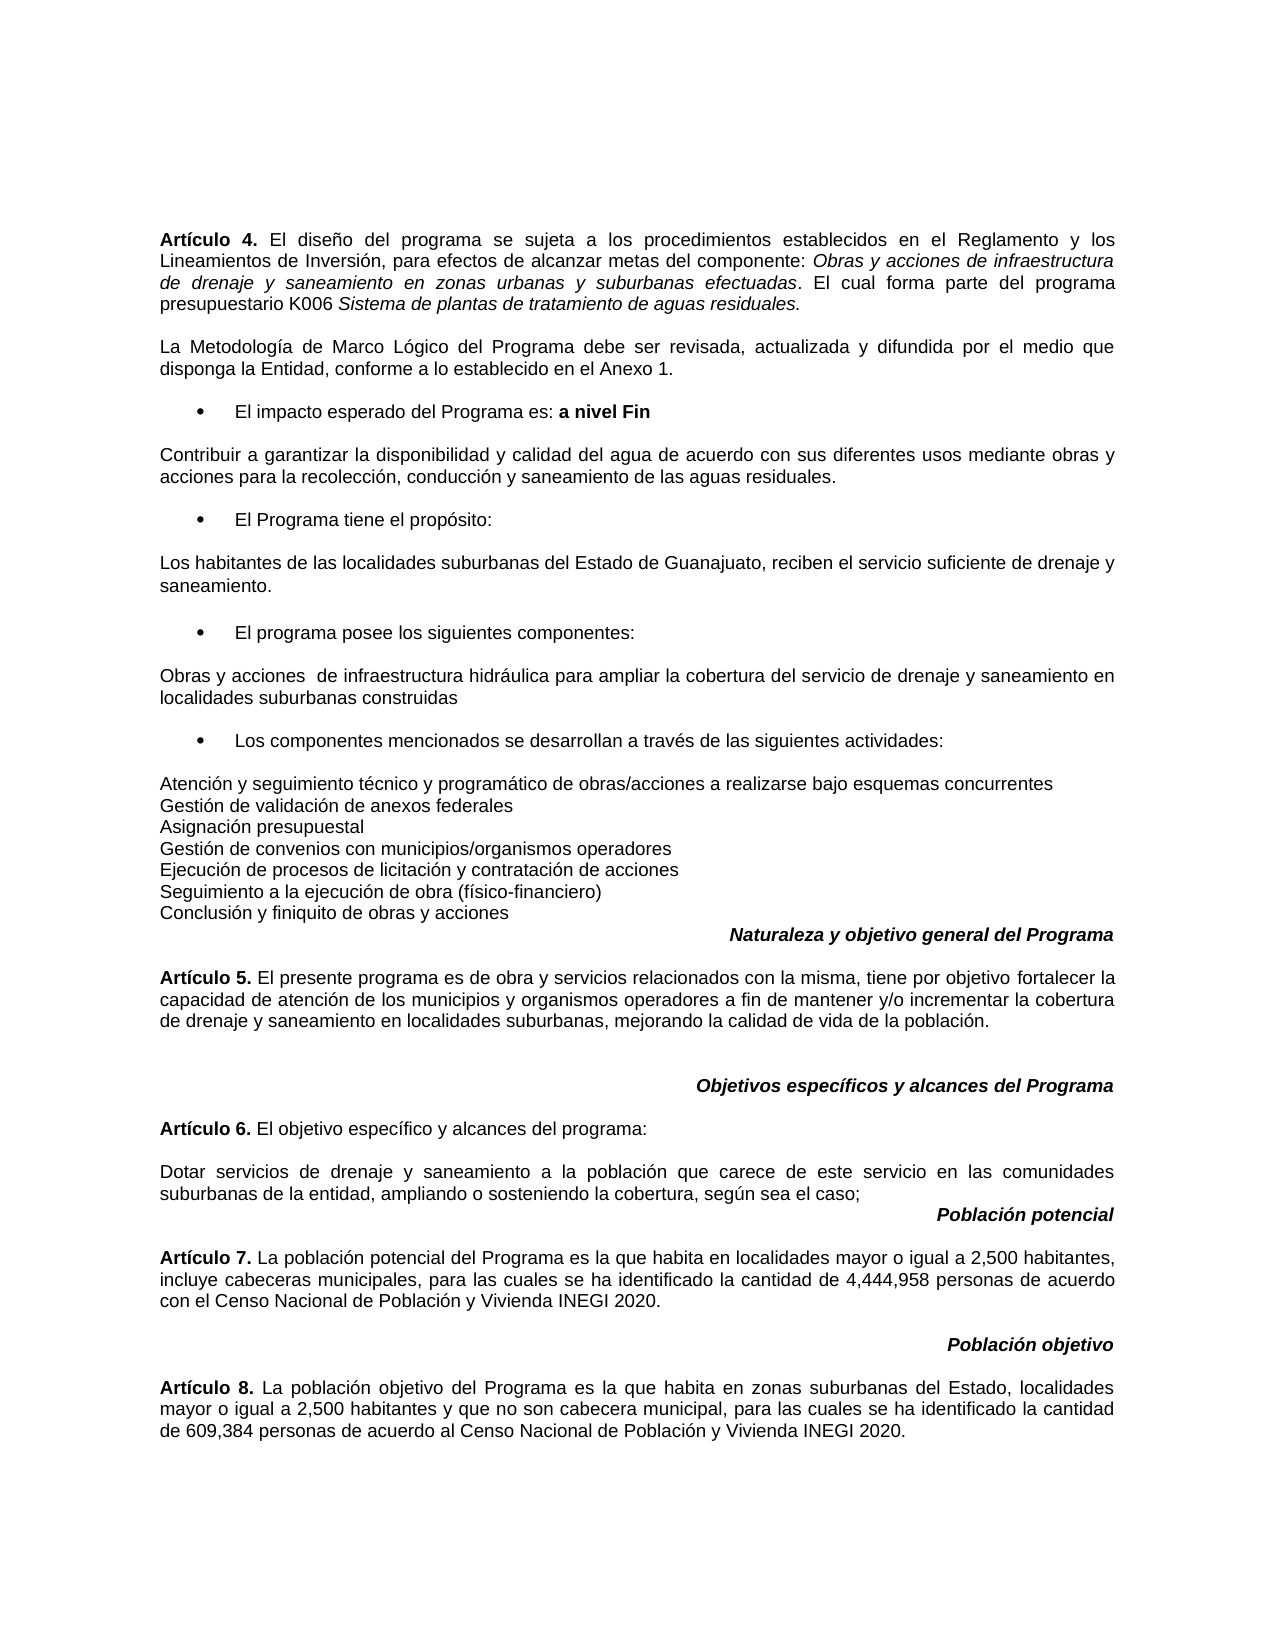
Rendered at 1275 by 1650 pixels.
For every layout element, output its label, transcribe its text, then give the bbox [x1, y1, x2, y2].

text Artículo 5. El presente programa es de obra y servicios relacionados con la misma, tiene por objetivo fortalecer la capacidad de atención de los municipios y organismos operadores a fin de mantener y/o incrementar la cobertura de drenaje y saneamiento en localidades suburbanas, mejorando la calidad de vida de la población. [159, 967, 1116, 1032]
list El impacto esperado del Programa es: a nivel Fin [197, 401, 1116, 422]
text Conclusión y finiquito de obras y acciones [159, 902, 1116, 924]
text Dotar servicios de drenaje y saneamiento a la población que carece de este servicio en las comunidades suburbanas de la entidad, ampliando o sosteniendo la cobertura, según sea el caso; [159, 1161, 1116, 1204]
text Seguimiento a la ejecución de obra (físico-financiero) [159, 881, 1116, 902]
text Artículo 8. La población objetivo del Programa es la que habita en zonas suburbanas del Estado, localidades mayor o igual a 2,500 habitantes y que no son cabecera municipal, para las cuales se ha identificado la cantidad de 609,384 personas de acuerdo al Censo Nacional de Población y Vivienda INEGI 2020. [159, 1377, 1116, 1441]
text Naturaleza y objetivo general del Programa [159, 924, 1116, 945]
text Los habitantes de las localidades suburbanas del Estado de Guanajuato, reciben el servicio suficiente de drenaje y saneamiento. [159, 552, 1116, 597]
text Objetivos específicos y alcances del Programa [159, 1075, 1116, 1096]
text Artículo 6. El objetivo específico y alcances del programa: [159, 1118, 1116, 1139]
text Asignación presupuestal [159, 816, 1116, 837]
text Artículo 7. La población potencial del Programa es la que habita en localidades mayor o igual a 2,500 habitantes, incluye cabeceras municipales, para las cuales se ha identificado la cantidad de 4,444,958 personas de acuerdo con el Censo Nacional de Población y Vivienda INEGI 2020. [159, 1247, 1116, 1312]
list El programa posee los siguientes componentes: [197, 622, 1116, 643]
list Los componentes mencionados se desarrollan a través de las siguientes actividades: [197, 729, 1116, 751]
text Atención y seguimiento técnico y programático de obras/acciones a realizarse bajo esquemas concurrentes [159, 773, 1116, 794]
text Contribuir a garantizar la disponibilidad y calidad del agua de acuerdo con sus diferentes usos mediante obras y acciones para la recolección, conducción y saneamiento de las aguas residuales. [159, 444, 1116, 487]
text Gestión de convenios con municipios/organismos operadores [159, 837, 1116, 859]
text Ejecución de procesos de licitación y contratación de acciones [159, 859, 1116, 881]
list El Programa tiene el propósito: [197, 509, 1116, 530]
text Artículo 4. El diseño del programa se sujeta a los procedimientos establecidos en el Reglamento y los Lineamientos de Inversión, para efectos de alcanzar metas del componente: Obras y acciones de infraestructura de drenaje y saneamiento en zonas urbanas y suburbanas efectuadas. El cual forma parte del programa presupuestario K006 Sistema de plantas de tratamiento de aguas residuales. [159, 228, 1116, 314]
text Gestión de validación de anexos federales [159, 794, 1116, 816]
text Obras y acciones de infraestructura hidráulica para ampliar la cobertura del servicio de drenaje y saneamiento en localidades suburbanas construidas [159, 665, 1116, 708]
text Población potencial [159, 1204, 1116, 1226]
text La Metodología de Marco Lógico del Programa debe ser revisada, actualizada y difundida por el medio que disponga la Entidad, conforme a lo establecido en el Anexo 1. [159, 336, 1116, 379]
text Población objetivo [159, 1333, 1116, 1355]
